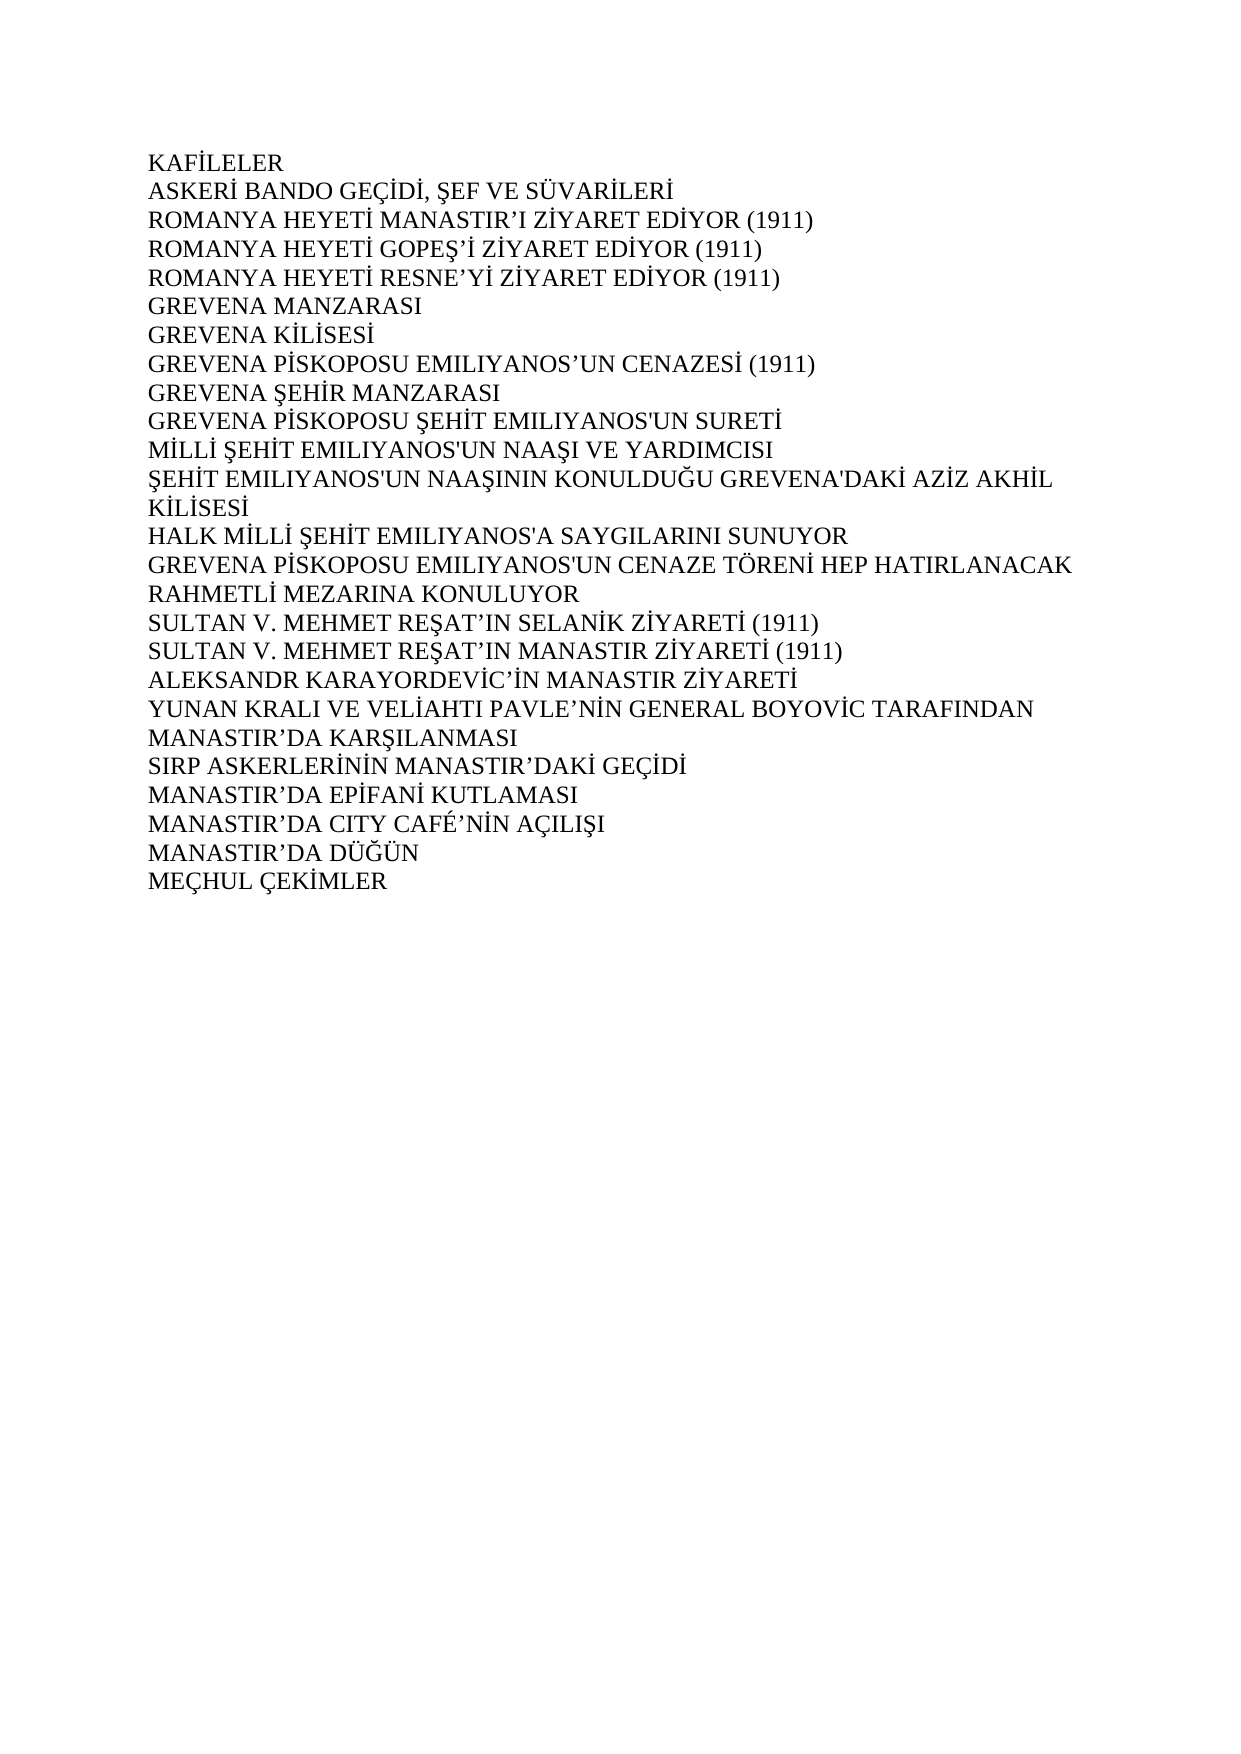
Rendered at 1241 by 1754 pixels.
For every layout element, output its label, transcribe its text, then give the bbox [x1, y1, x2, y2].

text GREVENA PİSKOPOSU ŞEHİT EMILIYANOS'UN SURETİ [148, 406, 1093, 435]
text ALEKSANDR KARAYORDEVİC’İN MANASTIR ZİYARETİ [148, 665, 1093, 694]
text ROMANYA HEYETİ RESNE’Yİ ZİYARET EDİYOR (1911) [148, 263, 1093, 291]
text ASKERİ BANDO GEÇİDİ, ŞEF VE SÜVARİLERİ [148, 176, 1093, 205]
text GREVENA ŞEHİR MANZARASI [148, 378, 1093, 406]
text ŞEHİT EMILIYANOS'UN NAAŞININ KONULDUĞU GREVENA'DAKİ AZİZ AKHİL KİLİSESİ [148, 464, 1093, 521]
text SIRP ASKERLERİNİN MANASTIR’DAKİ GEÇİDİ [148, 751, 1093, 780]
text SULTAN V. MEHMET REŞAT’IN SELANİK ZİYARETİ (1911) [148, 608, 1093, 636]
text GREVENA PİSKOPOSU EMILIYANOS’UN CENAZESİ (1911) [148, 349, 1093, 378]
text MEÇHUL ÇEKİMLER [148, 866, 1093, 895]
text MANASTIR’DA CITY CAFÉ’NİN AÇILIŞI [148, 809, 1093, 838]
text MİLLİ ŞEHİT EMILIYANOS'UN NAAŞI VE YARDIMCISI [148, 435, 1093, 464]
text GREVENA PİSKOPOSU EMILIYANOS'UN CENAZE TÖRENİ HEP HATIRLANACAK [148, 550, 1093, 579]
text KAFİLELER [148, 148, 1093, 176]
text GREVENA KİLİSESİ [148, 320, 1093, 349]
text YUNAN KRALI VE VELİAHTI PAVLE’NİN GENERAL BOYOVİC TARAFINDAN MANASTIR’DA KARŞILANMASI [148, 694, 1093, 751]
text MANASTIR’DA EPİFANİ KUTLAMASI [148, 780, 1093, 809]
text SULTAN V. MEHMET REŞAT’IN MANASTIR ZİYARETİ (1911) [148, 636, 1093, 665]
text ROMANYA HEYETİ GOPEŞ’İ ZİYARET EDİYOR (1911) [148, 234, 1093, 263]
text GREVENA MANZARASI [148, 291, 1093, 320]
text ROMANYA HEYETİ MANASTIR’I ZİYARET EDİYOR (1911) [148, 205, 1093, 234]
text RAHMETLİ MEZARINA KONULUYOR [148, 579, 1093, 608]
text HALK MİLLİ ŞEHİT EMILIYANOS'A SAYGILARINI SUNUYOR [148, 521, 1093, 550]
text MANASTIR’DA DÜĞÜN [148, 838, 1093, 866]
